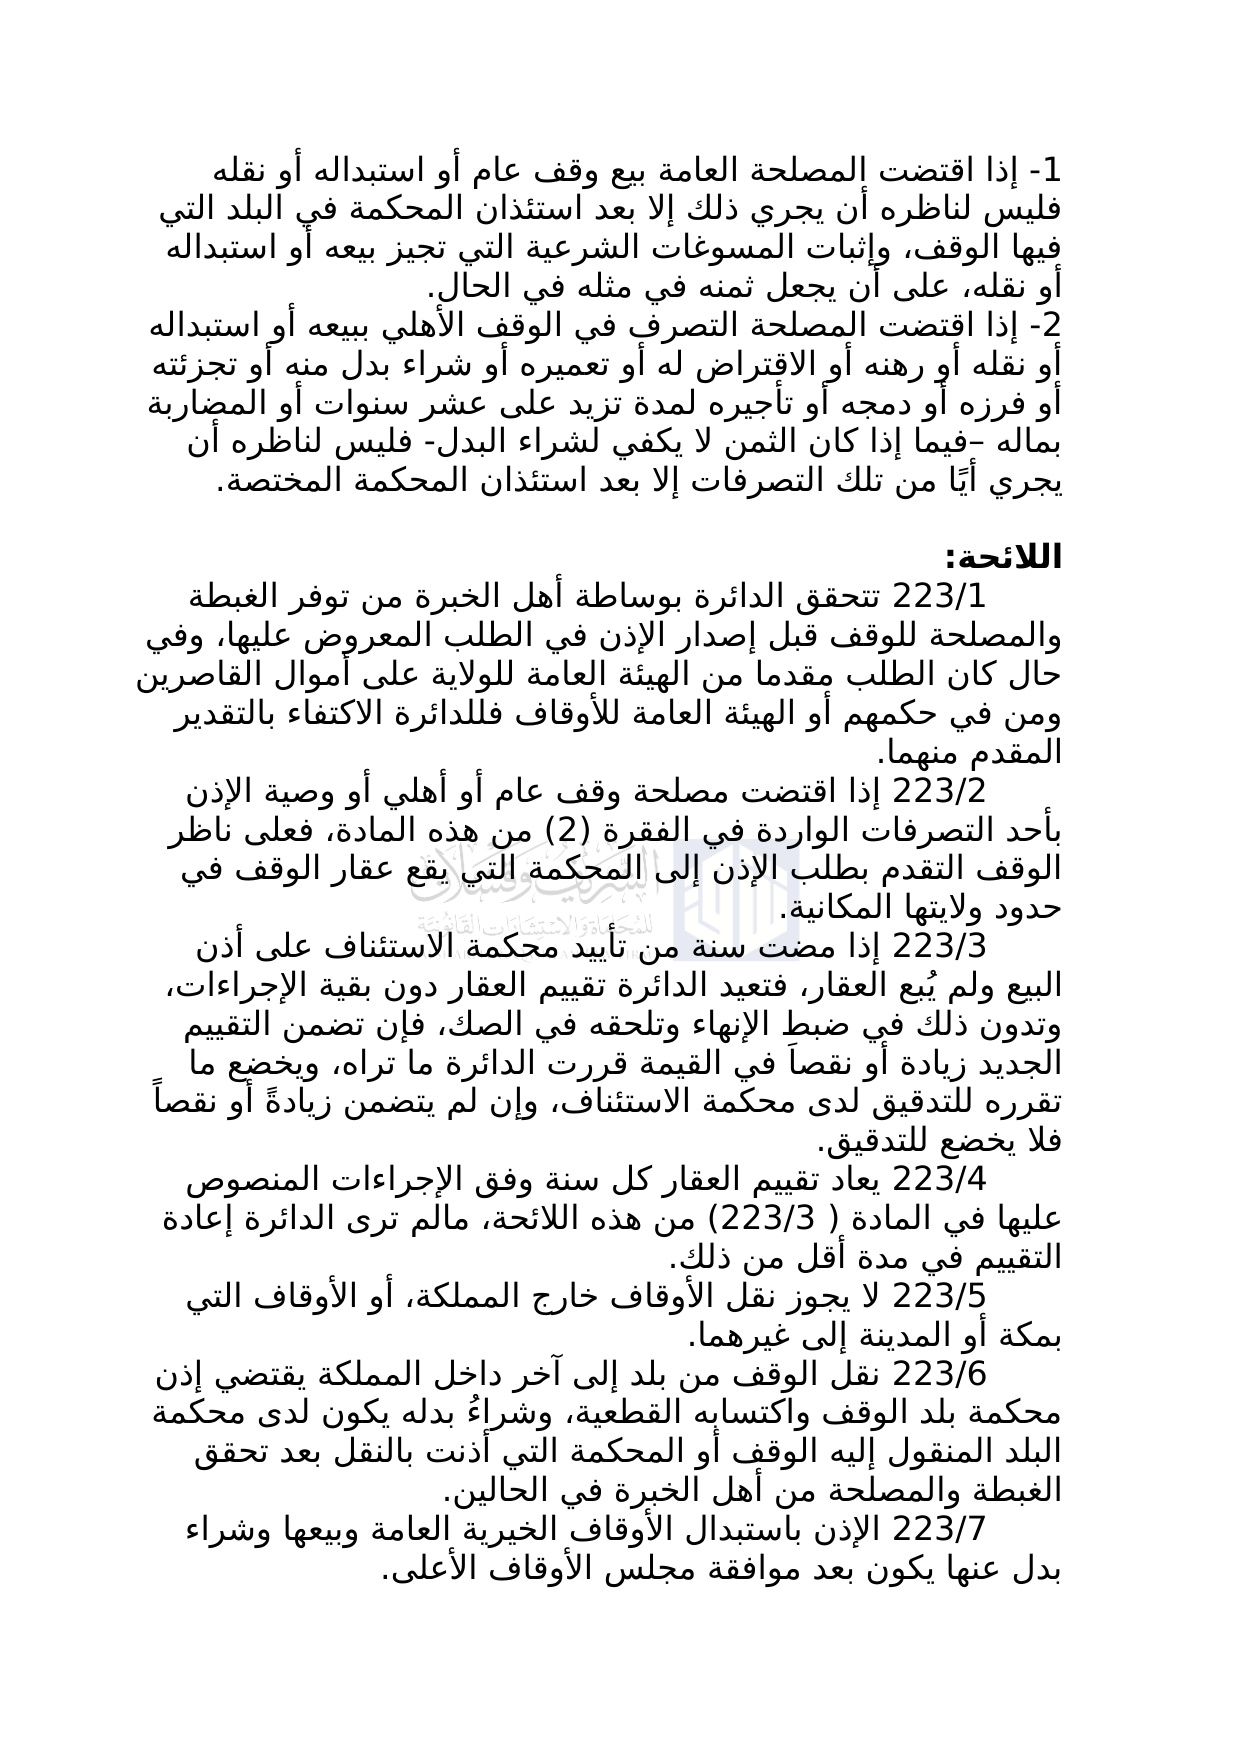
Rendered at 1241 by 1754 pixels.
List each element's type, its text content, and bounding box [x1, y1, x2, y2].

text اللائحة: [133, 538, 1063, 577]
text 223/6 نقل الوقف من بلد إلى آخر داخل المملكة يقتضي إذن محكمة بلد الوقف واكتسابه القطعية، وشراءُ بدله يكون لدى محكمة البلد المنقول إليه الوقف أو المحكمة التي أذنت بالنقل بعد تحقق الغبطة والمصلحة من أهل الخبرة في الحالين. [133, 1354, 1063, 1509]
text 223/5 لا يجوز نقل الأوقاف خارج المملكة، أو الأوقاف التي بمكة أو المدينة إلى غيرهما. [133, 1276, 1063, 1354]
text 2- إذا اقتضت المصلحة التصرف في الوقف الأهلي ببيعه أو استبداله أو نقله أو رهنه أو الاقتراض له أو تعميره أو شراء بدل منه أو تجزئته أو فرزه أو دمجه أو تأجيره لمدة تزيد على عشر سنوات أو المضاربة بماله –فيما إذا كان الثمن لا يكفي لشراء البدل- فليس لناظره أن يجري أيًا من تلك التصرفات إلا بعد استئذان المحكمة المختصة. [133, 305, 1063, 500]
text 223/1 تتحقق الدائرة بوساطة أهل الخبرة من توفر الغبطة والمصلحة للوقف قبل إصدار الإذن في الطلب المعروض عليها، وفي حال كان الطلب مقدما من الهيئة العامة للولاية على أموال القاصرين ومن في حكمهم أو الهيئة العامة للأوقاف فللدائرة الاكتفاء بالتقدير المقدم منهما. [133, 577, 1063, 771]
text 223/4 يعاد تقييم العقار كل سنة وفق الإجراءات المنصوص عليها في المادة ( 223/3) من هذه اللائحة، مالم ترى الدائرة إعادة التقييم في مدة أقل من ذلك. [133, 1160, 1063, 1276]
text 1- إذا اقتضت المصلحة العامة بيع وقف عام أو استبداله أو نقله فليس لناظره أن يجري ذلك إلا بعد استئذان المحكمة في البلد التي فيها الوقف، وإثبات المسوغات الشرعية التي تجيز بيعه أو استبداله أو نقله، على أن يجعل ثمنه في مثله في الحال. [133, 150, 1063, 305]
text 223/7 الإذن باستبدال الأوقاف الخيرية العامة وبيعها وشراء بدل عنها يكون بعد موافقة مجلس الأوقاف الأعلى. [133, 1509, 1063, 1587]
text 223/2 إذا اقتضت مصلحة وقف عام أو أهلي أو وصية الإذن بأحد التصرفات الواردة في الفقرة (2) من هذه المادة، فعلى ناظر الوقف التقدم بطلب الإذن إلى المحكمة التي يقع عقار الوقف في حدود ولايتها المكانية. [133, 771, 1063, 927]
text 223/3 إذا مضت سنة من تأييد محكمة الاستئناف على أذن البيع ولم يُبع العقار، فتعيد الدائرة تقييم العقار دون بقية الإجراءات، وتدون ذلك في ضبط الإنهاء وتلحقه في الصك، فإن تضمن التقييم الجديد زيادة أو نقصاَ في القيمة قررت الدائرة ما تراه، ويخضع ما تقرره للتدقيق لدى محكمة الاستئناف، وإن لم يتضمن زيادةً أو نقصاً فلا يخضع للتدقيق. [133, 927, 1063, 1160]
